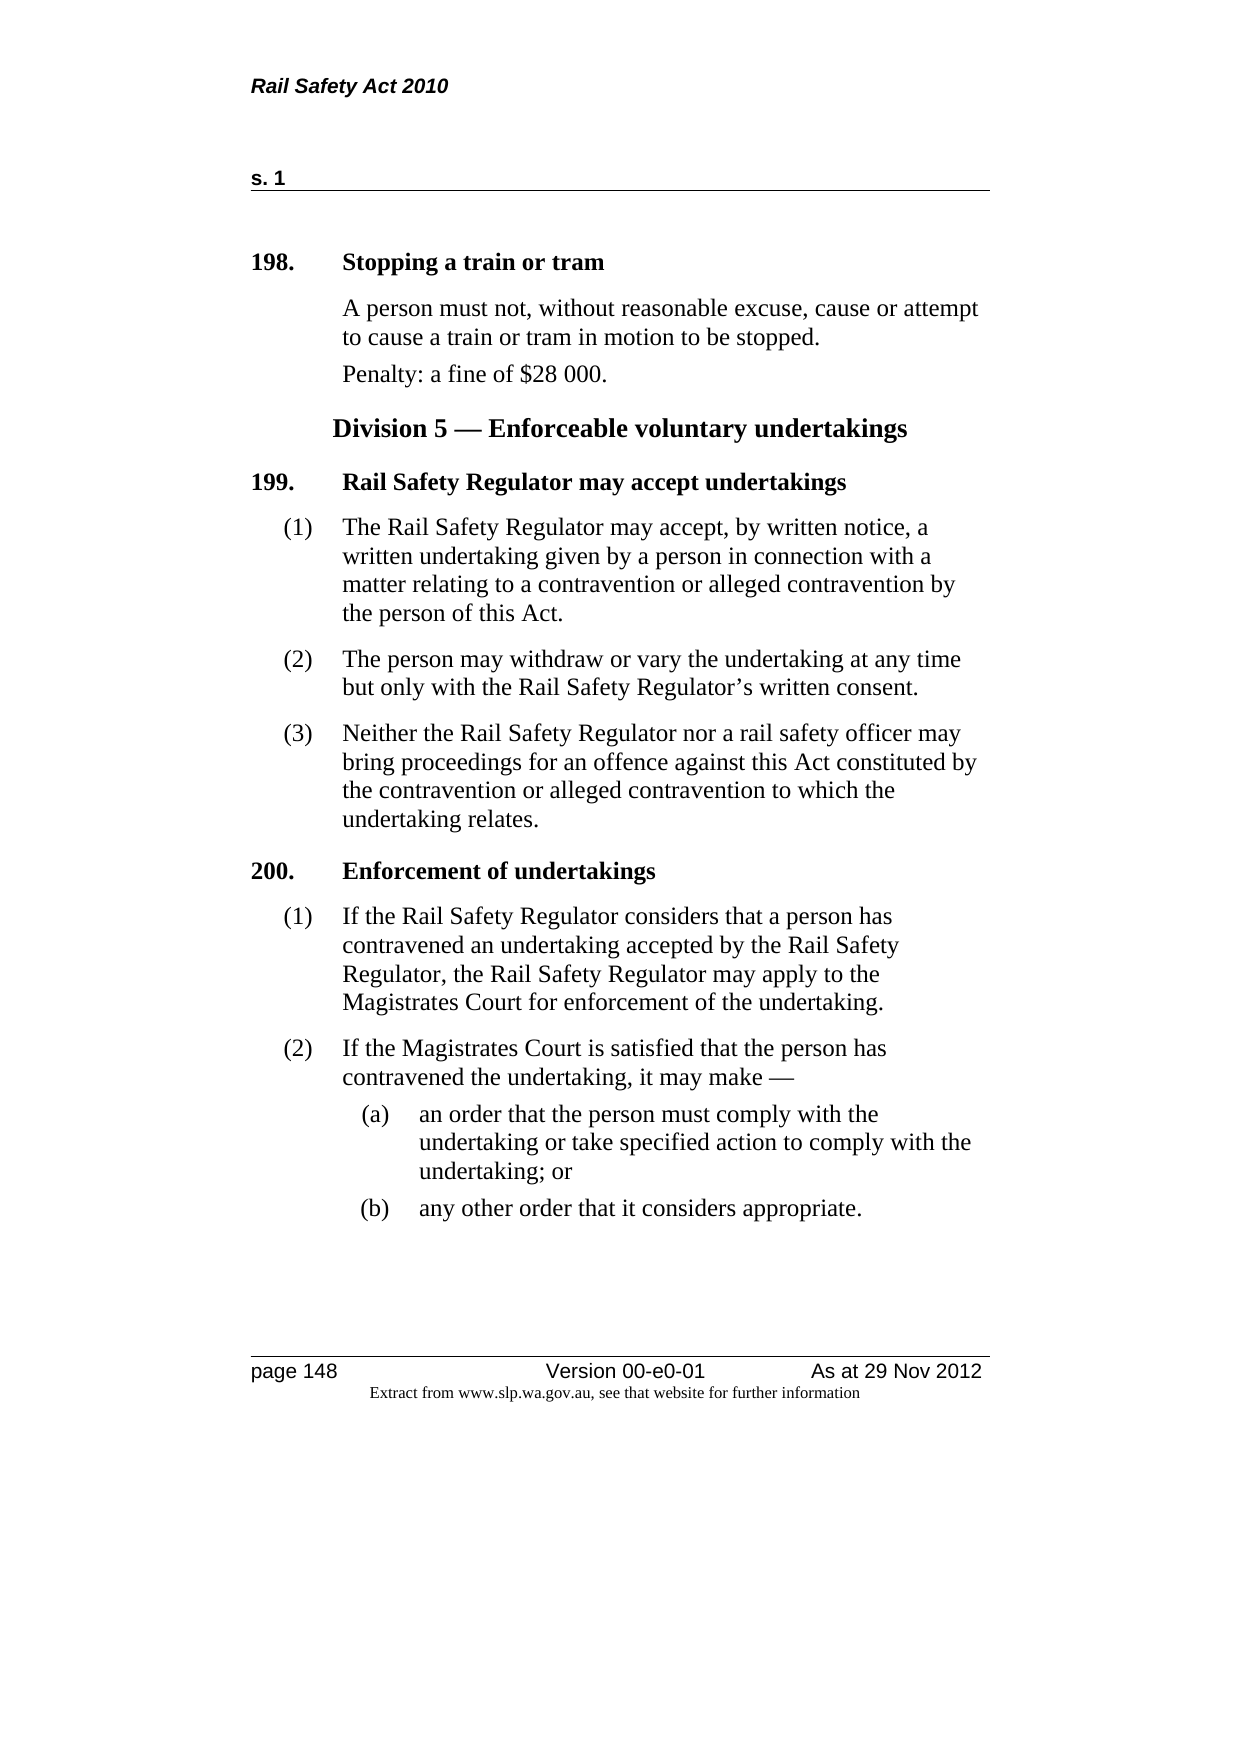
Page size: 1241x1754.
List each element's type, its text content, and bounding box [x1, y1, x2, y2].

text (1) If the Rail Safety Regulator considers that a person has contravened an undertaking accepted by the Rail Safety Regulator, the Rail Safety Regulator may apply to the for enforcement of the undertaking. [251, 901, 990, 1016]
text (2) The person may withdraw or vary the undertaking at any time but only with the Rail Safety Regulator’s written consent. [251, 644, 990, 701]
subtitle 200. Enforcement of undertakings [251, 856, 990, 884]
text (2) If the is satisfied that the person has contravened the undertaking, it may make — [251, 1033, 990, 1090]
text (a) an order that the person must comply with the undertaking or take specified action to comply with the undertaking; or [251, 1099, 990, 1185]
subtitle Division 5 — Enforceable voluntary undertakings [251, 412, 990, 444]
text (3) Neither the Rail Safety Regulator nor a rail safety officer may bring proceedings for an offence against this Act constituted by the contravention or alleged contravention to which the undertaking relates. [251, 718, 990, 833]
text (b) any other order that it considers appropriate. [251, 1193, 990, 1222]
subtitle 198. Stopping a train or tram [251, 247, 990, 276]
text (1) The Rail Safety Regulator may accept, by written notice, a written undertaking given by a person in connection with a matter relating to a contravention or alleged contravention by the person of this Act. [251, 512, 990, 627]
text A person must not, without reasonable excuse, cause or attempt to cause a train or tram in motion to be stopped. [251, 293, 990, 350]
text Penalty: a fine of $28 000. [251, 359, 990, 387]
subtitle 199. Rail Safety Regulator may accept undertakings [251, 467, 990, 495]
